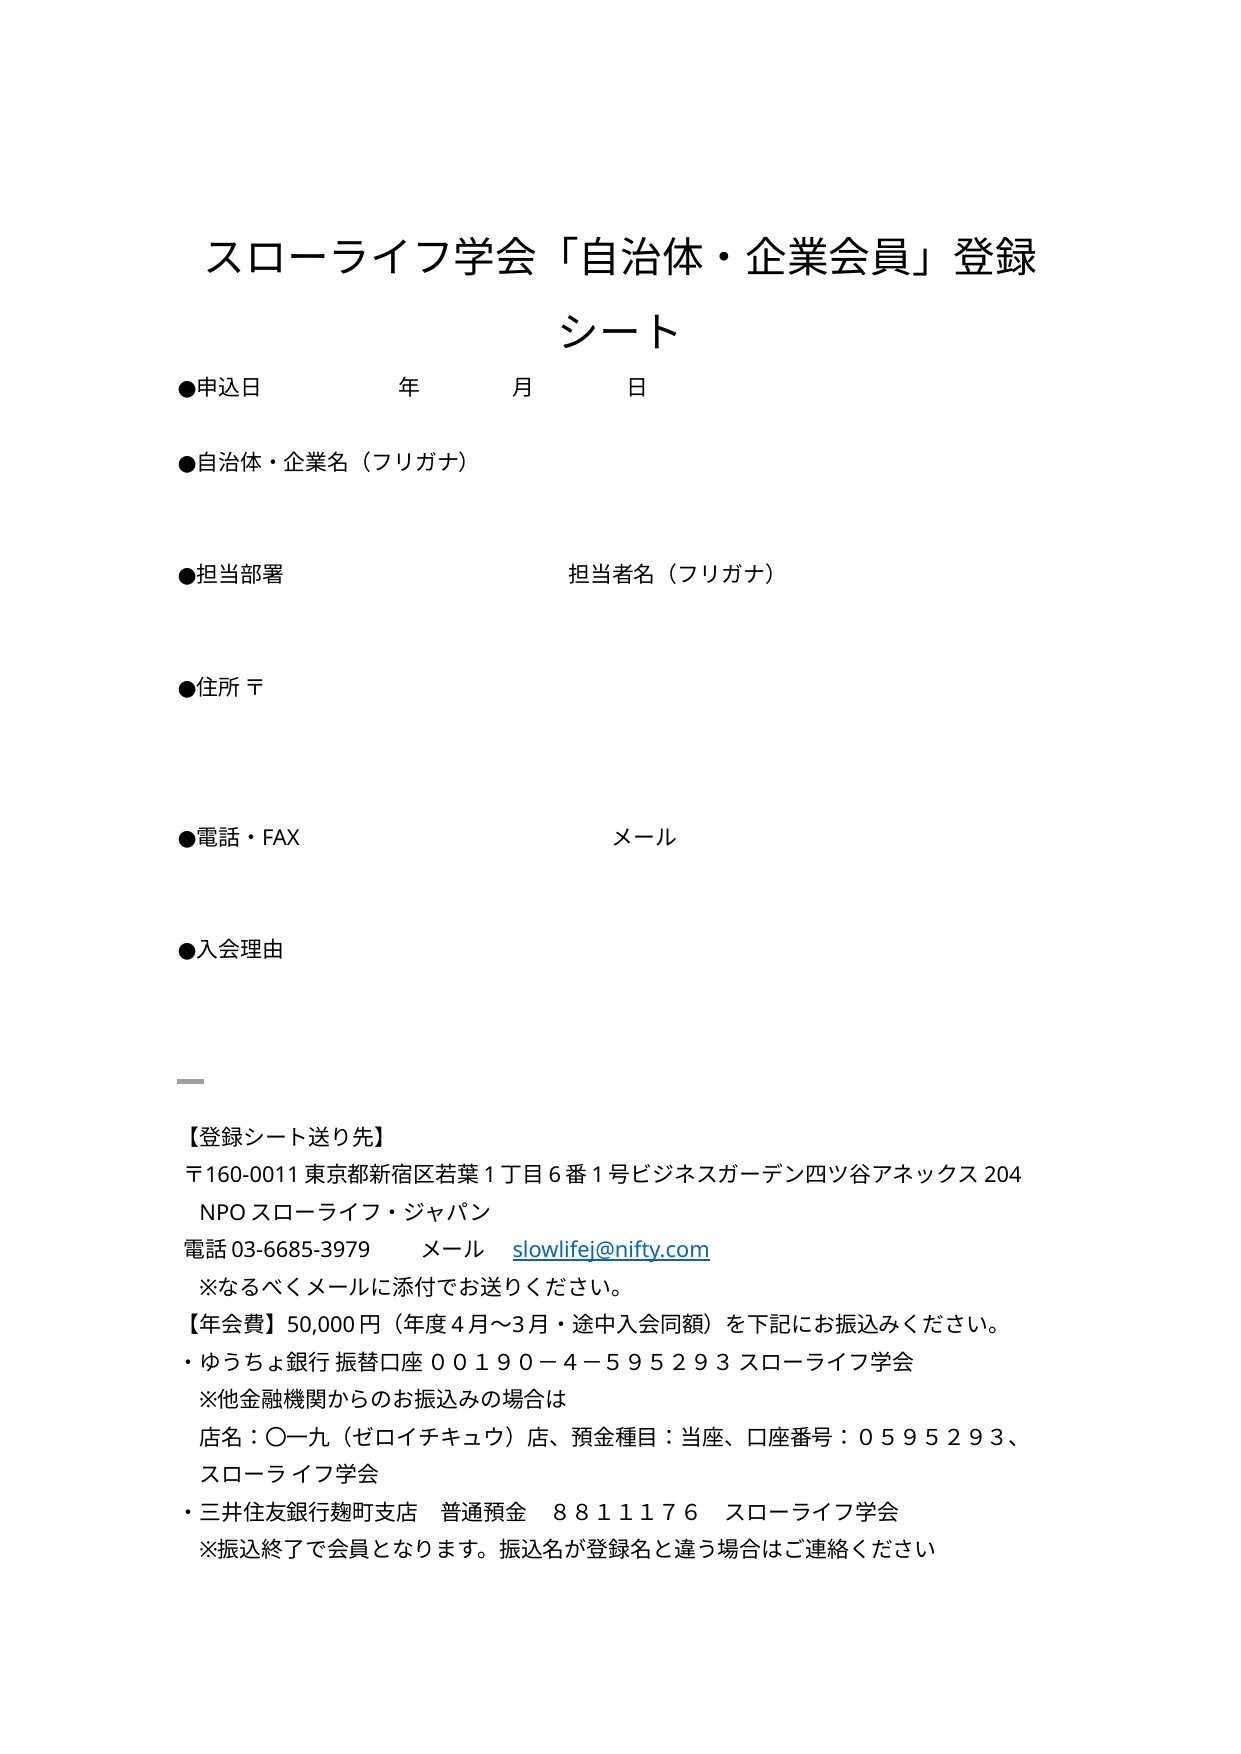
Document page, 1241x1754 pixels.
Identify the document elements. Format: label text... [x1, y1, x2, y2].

text ※振込終了で会員となります。振込名が登録名と違う場合はご連絡ください [177, 1529, 1063, 1567]
text ※他金融機関からのお振込みの場合は [177, 1379, 1063, 1417]
text ●電話・FAX メール [177, 817, 1063, 854]
text スローラ イフ学会 [177, 1454, 1063, 1492]
text 電話03-6685-3979 メール slowlifej@nifty.com [177, 1229, 1063, 1267]
text ※なるべくメールに添付でお送りください。 [177, 1267, 1063, 1304]
text スローライフ学会「自治体・企業会員」登録シート [177, 217, 1063, 367]
text ●自治体・企業名（フリガナ） [177, 442, 1063, 479]
text 【年会費】50,000円（年度4月～3月・途中入会同額）を下記にお振込みください。 [177, 1304, 1063, 1342]
text 店名：〇一九（ゼロイチキュウ）店、預金種目：当座、口座番号：０５９５２９３、 [177, 1417, 1063, 1454]
text ●住所 〒 [177, 667, 1063, 704]
text 〒160-0011東京都新宿区若葉1丁目6番1号ビジネスガーデン四ツ谷アネックス204 [177, 1154, 1063, 1192]
text ・ゆうちょ銀行 振替口座 ００１９０－４－５９５２９３ スローライフ学会 [177, 1342, 1063, 1379]
text NPOスローライフ・ジャパン [177, 1192, 1063, 1229]
text ●申込日 年 月 日 [177, 367, 1063, 404]
text ●入会理由 [177, 929, 1063, 967]
text 【登録シート送り先】 [177, 1117, 1063, 1154]
text ●担当部署 担当者名（フリガナ） [177, 554, 1063, 592]
text ・三井住友銀行麹町支店 普通預金 ８８１１１７６ スローライフ学会 [177, 1492, 1063, 1529]
